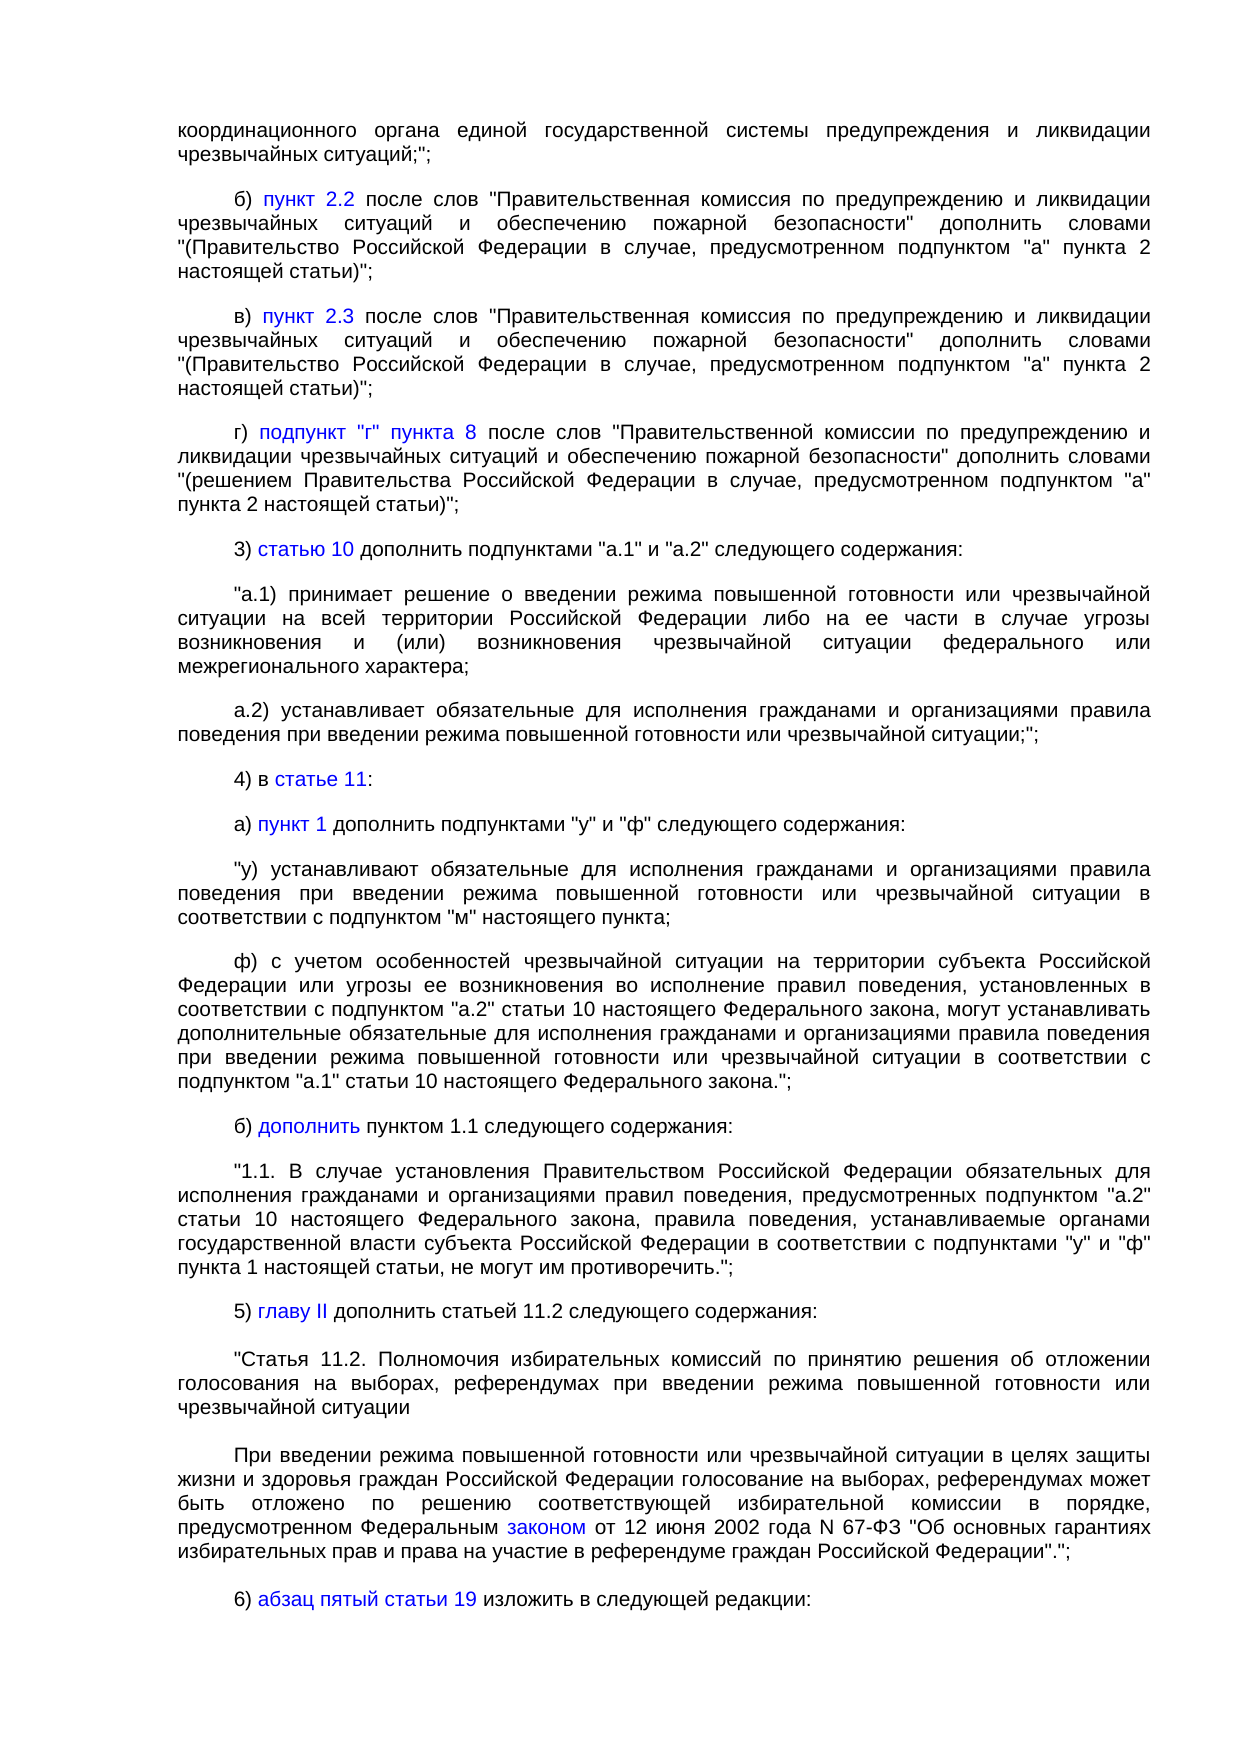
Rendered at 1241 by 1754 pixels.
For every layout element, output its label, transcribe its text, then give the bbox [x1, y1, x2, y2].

text "1.1. В случае установления Правительством Российской Федерации обязательных для исполнения гражданами и организациями правил поведения, предусмотренных подпунктом "а.2" статьи 10 настоящего Федерального закона, правила поведения, устанавливаемые органами государственной власти субъекта Российской Федерации в соответствии с подпунктами "у" и "ф" пункта 1 настоящей статьи, не могут им противоречить."; [177, 1159, 1152, 1278]
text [177, 118, 1152, 166]
text г) подпункт "г" пункта 8 после слов "Правительственной комиссии по предупреждению и ликвидации чрезвычайных ситуаций и обеспечению пожарной безопасности" дополнить словами "(решением Правительства Российской Федерации в случае, предусмотренном подпунктом "а" пункта 2 настоящей статьи)"; [177, 420, 1152, 516]
text 3) статью 10 дополнить подпунктами "а.1" и "а.2" следующего содержания: [177, 537, 1152, 561]
text в) пункт 2.3 после слов "Правительственная комиссия по предупреждению и ликвидации чрезвычайных ситуаций и обеспечению пожарной безопасности" дополнить словами "(Правительство Российской Федерации в случае, предусмотренном подпунктом "а" пункта 2 настоящей статьи)"; [177, 303, 1152, 399]
text 6) абзац пятый статьи 19 изложить в следующей редакции: [177, 1587, 1152, 1611]
text "а.1) принимает решение о введении режима повышенной готовности или чрезвычайной ситуации на всей территории Российской Федерации либо на ее части в случае угрозы возникновения и (или) возникновения чрезвычайной ситуации федерального или межрегионального характера; [177, 582, 1152, 677]
text При введении режима повышенной готовности или чрезвычайной ситуации в целях защиты жизни и здоровья граждан Российской Федерации голосование на выборах, референдумах может быть отложено по решению соответствующей избирательной комиссии в порядке, предусмотренном Федеральным законом от 12 июня 2002 года N 67-ФЗ "Об основных гарантиях избирательных прав и права на участие в референдуме граждан Российской Федерации"."; [177, 1443, 1152, 1563]
text 5) главу II дополнить статьей 11.2 следующего содержания: [177, 1299, 1152, 1323]
text 4) в статье 11: [177, 767, 1152, 791]
text б) дополнить пунктом 1.1 следующего содержания: [177, 1114, 1152, 1138]
text а.2) устанавливает обязательные для исполнения гражданами и организациями правила поведения при введении режима повышенной готовности или чрезвычайной ситуации;"; [177, 698, 1152, 746]
text "у) устанавливают обязательные для исполнения гражданами и организациями правила поведения при введении режима повышенной готовности или чрезвычайной ситуации в соответствии с подпунктом "м" настоящего пункта; [177, 857, 1152, 928]
text а) пункт 1 дополнить подпунктами "у" и "ф" следующего содержания: [177, 812, 1152, 836]
text ф) с учетом особенностей чрезвычайной ситуации на территории субъекта Российской Федерации или угрозы ее возникновения во исполнение правил поведения, установленных в соответствии с подпунктом "а.2" статьи 10 настоящего Федерального закона, могут устанавливать дополнительные обязательные для исполнения гражданами и организациями правила поведения при введении режима повышенной готовности или чрезвычайной ситуации в соответствии с подпунктом "а.1" статьи 10 настоящего Федерального закона."; [177, 949, 1152, 1093]
text "Статья 11.2. Полномочия избирательных комиссий по принятию решения об отложении голосования на выборах, референдумах при введении режима повышенной готовности или чрезвычайной ситуации [177, 1347, 1152, 1419]
text б) пункт 2.2 после слов "Правительственная комиссия по предупреждению и ликвидации чрезвычайных ситуаций и обеспечению пожарной безопасности" дополнить словами "(Правительство Российской Федерации в случае, предусмотренном подпунктом "а" пункта 2 настоящей статьи)"; [177, 187, 1152, 283]
